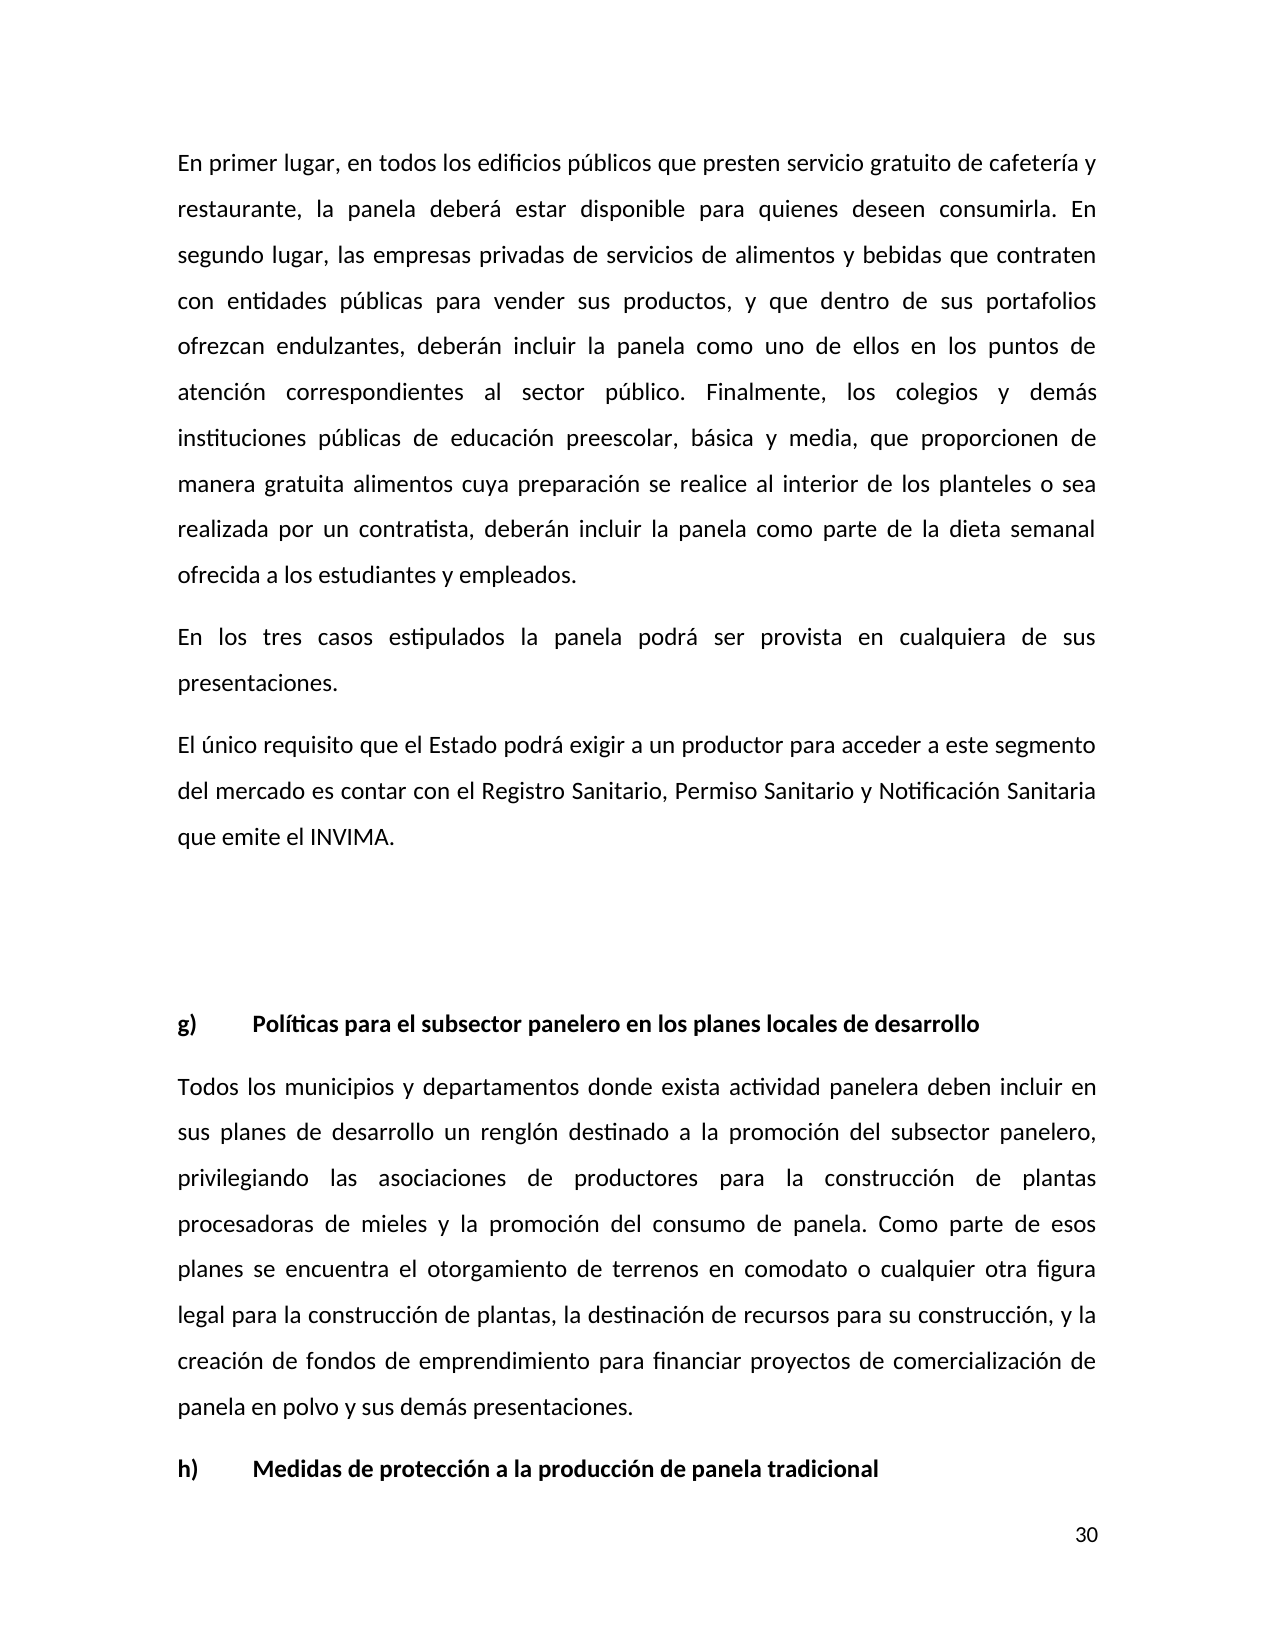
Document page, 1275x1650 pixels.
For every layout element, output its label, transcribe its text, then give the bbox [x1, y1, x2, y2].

text En primer lugar, en todos los edificios públicos que presten servicio gratuito de cafetería y restaurante, la panela deberá estar disponible para quienes deseen consumirla. En segundo lugar, las empresas privadas de servicios de alimentos y bebidas que contraten con entidades públicas para vender sus productos, y que dentro de sus portafolios ofrezcan endulzantes, deberán incluir la panela como uno de ellos en los puntos de atención correspondientes al sector público. Finalmente, los colegios y demás instituciones públicas de educación preescolar, básica y media, que proporcionen de manera gratuita alimentos cuya preparación se realice al interior de los planteles o sea realizada por un contratista, deberán incluir la panela como parte de la dieta semanal ofrecida a los estudiantes y empleados. [177, 148, 1098, 590]
list Políticas para el subsector panelero en los planes locales de desarrollo [177, 1008, 1098, 1039]
text En los tres casos estipulados la panela podrá ser provista en cualquiera de sus presentaciones. [177, 622, 1098, 698]
text El único requisito que el Estado podrá exigir a un productor para acceder a este segmento del mercado es contar con el Registro Sanitario, Permiso Sanitario y Notificación Sanitaria que emite el INVIMA. [177, 730, 1098, 852]
text Todos los municipios y departamentos donde exista actividad panelera deben incluir en sus planes de desarrollo un renglón destinado a la promoción del subsector panelero, privilegiando las asociaciones de productores para la construcción de plantas procesadoras de mieles y la promoción del consumo de panela. Como parte de esos planes se encuentra el otorgamiento de terrenos en comodato o cualquier otra figura legal para la construcción de plantas, la destinación de recursos para su construcción, y la creación de fondos de emprendimiento para financiar proyectos de comercialización de panela en polvo y sus demás presentaciones. [177, 1071, 1098, 1421]
list Medidas de protección a la producción de panela tradicional [177, 1453, 1098, 1484]
